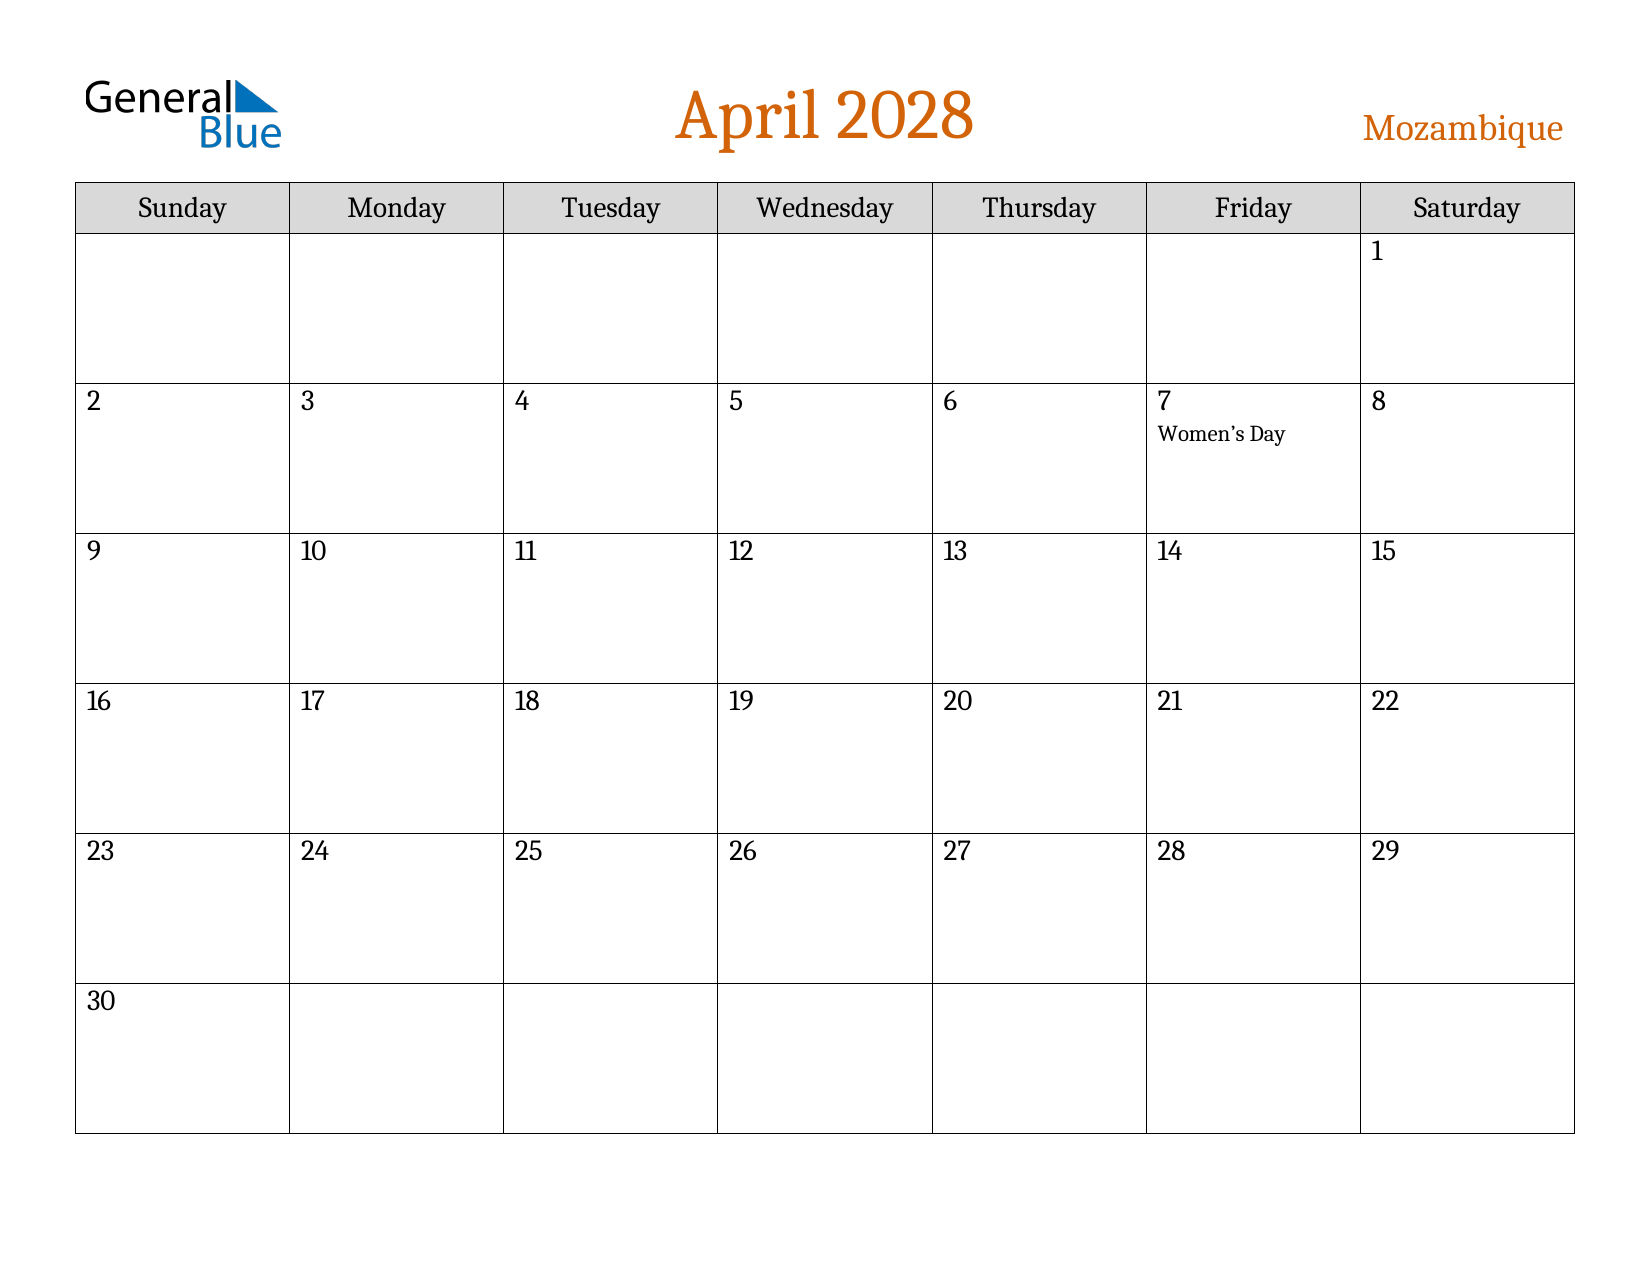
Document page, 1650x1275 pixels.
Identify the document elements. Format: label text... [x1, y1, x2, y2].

table_cell 25 [504, 834, 717, 870]
table_cell 2 [76, 384, 289, 420]
table_cell [718, 1020, 932, 1133]
table_cell 26 [718, 834, 932, 870]
table_cell [290, 570, 503, 683]
table_cell [718, 420, 932, 533]
table_cell [504, 270, 717, 383]
table_cell 6 [933, 384, 1146, 420]
table_cell [718, 270, 932, 383]
table_cell [1361, 570, 1574, 683]
table_cell [290, 270, 503, 383]
table_cell [718, 720, 932, 833]
table_cell [1147, 270, 1360, 383]
table_cell 8 [1361, 384, 1574, 420]
table_cell [76, 870, 289, 983]
table_cell [504, 1020, 717, 1133]
table_cell 28 [1147, 834, 1360, 870]
table_cell 5 [718, 384, 932, 420]
table_cell [504, 984, 717, 1020]
table_cell 1 [1361, 234, 1574, 270]
table_cell 14 [1147, 534, 1360, 570]
table_cell [1361, 870, 1574, 983]
table_cell Tuesday [504, 183, 717, 233]
table_cell Wednesday [718, 183, 932, 233]
table_cell 10 [290, 534, 503, 570]
table_cell 4 [504, 384, 717, 420]
table_cell [290, 420, 503, 533]
table_cell [1361, 720, 1574, 833]
table_cell [933, 870, 1146, 983]
table_cell [504, 570, 717, 683]
table_cell 7 [1147, 384, 1360, 420]
table_cell [1147, 234, 1360, 270]
table_cell [1147, 870, 1360, 983]
table_cell [290, 870, 503, 983]
table_cell 23 [76, 834, 289, 870]
table_cell 16 [76, 684, 289, 720]
table_cell [1361, 1020, 1574, 1133]
table_cell [290, 234, 503, 270]
table_cell [76, 420, 289, 533]
table_cell [933, 420, 1146, 533]
table_cell [1147, 720, 1360, 833]
table_cell [76, 570, 289, 683]
table_cell Monday [290, 183, 503, 233]
table_cell 20 [933, 684, 1146, 720]
table_cell [1147, 1020, 1360, 1133]
table_cell [504, 420, 717, 533]
table_cell [76, 720, 289, 833]
table_cell 17 [290, 684, 503, 720]
table_header [76, 75, 503, 182]
table_cell [718, 570, 932, 683]
table_cell [718, 870, 932, 983]
table_cell Friday [1147, 183, 1360, 233]
table_cell [504, 234, 717, 270]
table_cell 11 [504, 534, 717, 570]
table_cell [504, 720, 717, 833]
table_cell 29 [1361, 834, 1574, 870]
table_cell 12 [718, 534, 932, 570]
table_cell 22 [1361, 684, 1574, 720]
table_cell [1361, 984, 1574, 1020]
table_cell [76, 234, 289, 270]
table_cell [1147, 984, 1360, 1020]
table_cell [290, 984, 503, 1020]
table_cell 18 [504, 684, 717, 720]
table_cell Thursday [933, 183, 1146, 233]
table_cell [76, 270, 289, 383]
table_cell [504, 870, 717, 983]
table_cell [1147, 570, 1360, 683]
table_cell [718, 984, 932, 1020]
table_cell Saturday [1361, 183, 1574, 233]
table_cell [933, 570, 1146, 683]
table_cell [290, 720, 503, 833]
table_cell 19 [718, 684, 932, 720]
table_cell Sunday [76, 183, 289, 233]
picture [86, 80, 281, 148]
table_cell 21 [1147, 684, 1360, 720]
table_cell 30 [76, 984, 289, 1020]
table_cell [933, 984, 1146, 1020]
table_cell [933, 234, 1146, 270]
table_cell 24 [290, 834, 503, 870]
table_cell [76, 1020, 289, 1133]
table_cell [933, 270, 1146, 383]
table_cell 27 [933, 834, 1146, 870]
table_cell [718, 234, 932, 270]
table_cell [933, 720, 1146, 833]
table_cell 15 [1361, 534, 1574, 570]
table_cell 9 [76, 534, 289, 570]
table_cell 3 [290, 384, 503, 420]
table_header Mozambique [1146, 75, 1574, 182]
table_header April 2028 [504, 75, 1146, 182]
table_cell 13 [933, 534, 1146, 570]
table_cell [933, 1020, 1146, 1133]
table_cell Women’s Day [1147, 420, 1360, 533]
table_cell [1361, 420, 1574, 533]
table_cell [290, 1020, 503, 1133]
table_cell [1361, 270, 1574, 383]
